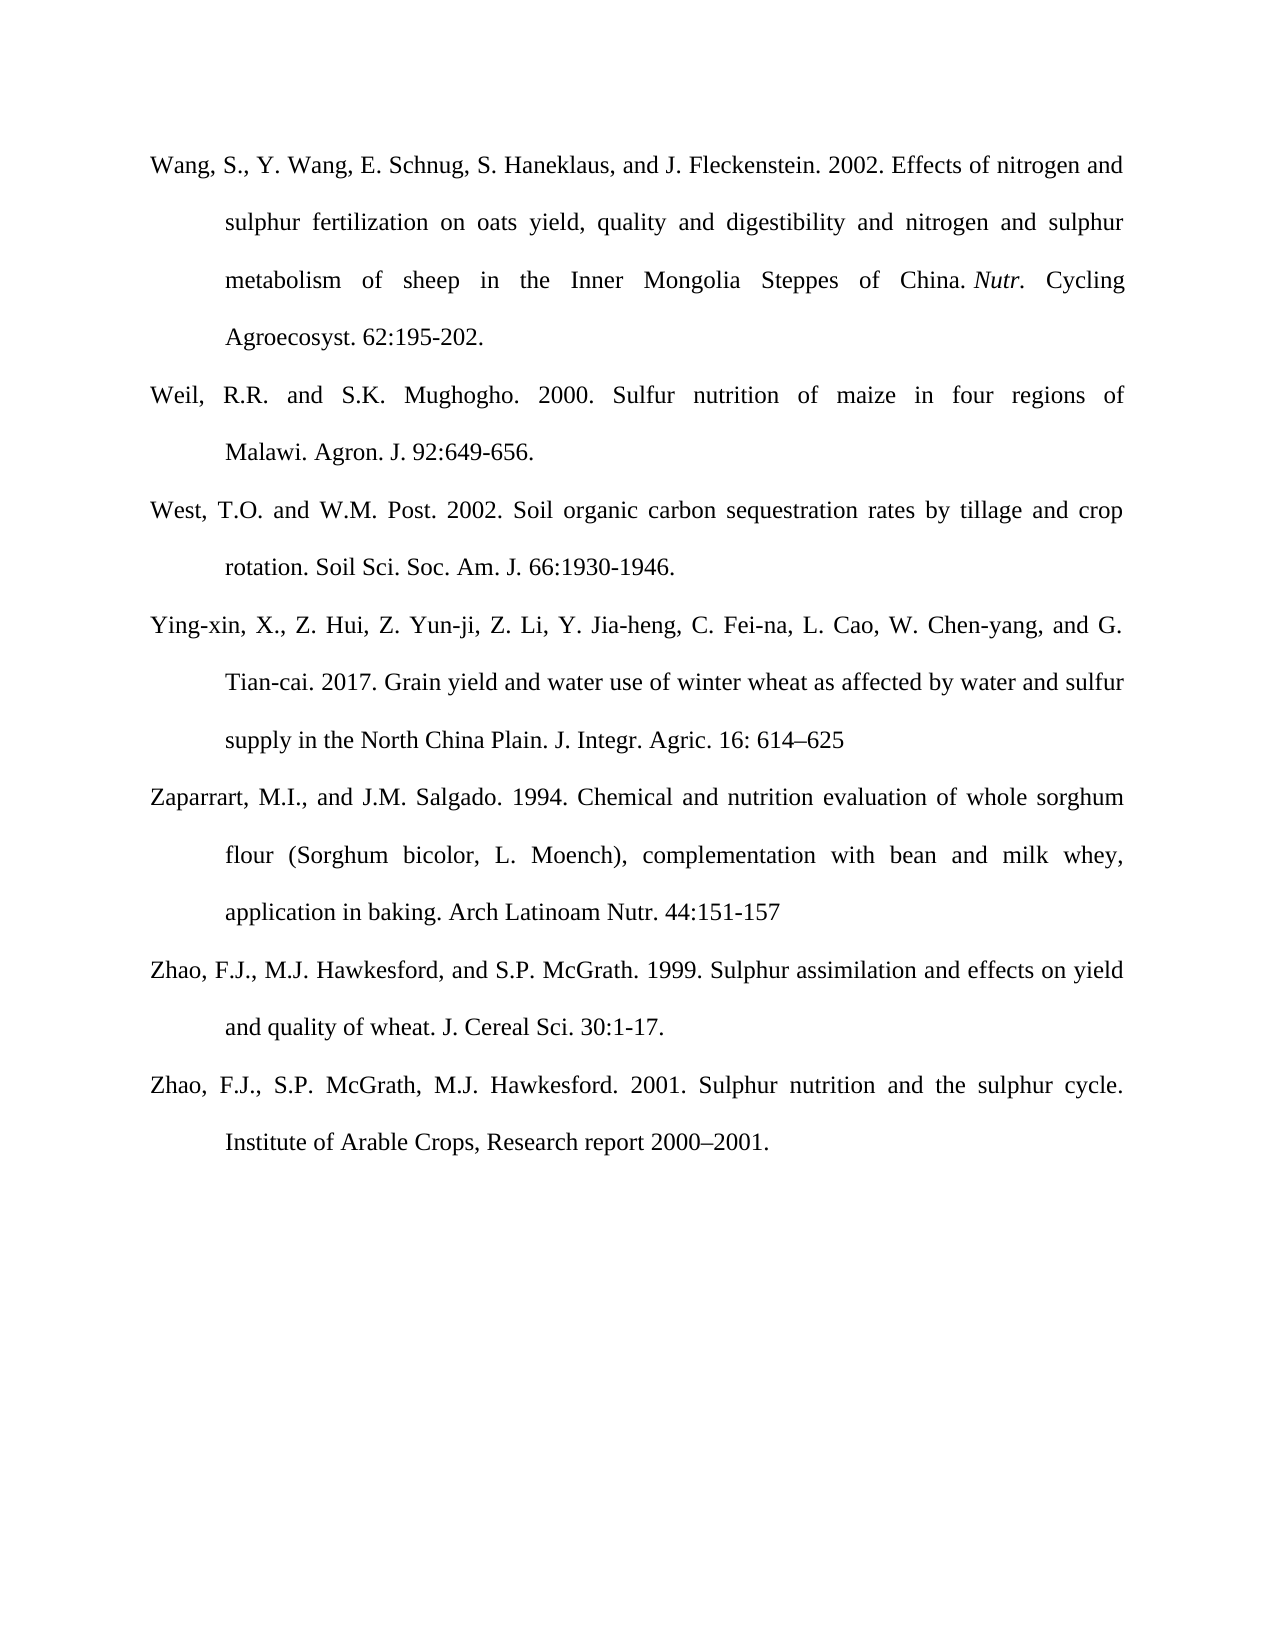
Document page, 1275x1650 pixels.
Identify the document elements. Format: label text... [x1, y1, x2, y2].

text Zhao, F.J., S.P. McGrath, M.J. Hawkesford. 2001. Sulphur nutrition and the sulphur cycle. Institute of Arable Crops, Research report 2000–2001. [150, 1070, 1125, 1156]
text West, T.O. and W.M. Post. 2002. Soil organic carbon sequestration rates by tillage and crop rotation. Soil Sci. Soc. Am. J. 66:1930-1946. [150, 495, 1125, 581]
text Weil, R.R. and S.K. Mughogho. 2000. Sulfur nutrition of maize in four regions of Malawi. Agron. J. 92:649-656. [150, 380, 1125, 466]
text Zhao, F.J., M.J. Hawkesford, and S.P. McGrath. 1999. Sulphur assimilation and effects on yield and quality of wheat. J. Cereal Sci. 30:1-17. [150, 955, 1125, 1041]
text Zaparrart, M.I., and J.M. Salgado. 1994. Chemical and nutrition evaluation of whole sorghum flour (Sorghum bicolor, L. Moench), complementation with bean and milk whey, application in baking. Arch Latinoam Nutr. 44:151-157 [150, 782, 1125, 926]
text Ying-xin, X., Z. Hui, Z. Yun-ji, Z. Li, Y. Jia-heng, C. Fei-na, L. Cao, W. Chen-yang, and G. Tian-cai. 2017. Grain yield and water use of winter wheat as affected by water and sulfur supply in the North China Plain. J. Integr. Agric. 16: 614–625 [150, 610, 1125, 754]
text Wang, S., Y. Wang, E. Schnug, S. Haneklaus, and J. Fleckenstein. 2002. Effects of nitrogen and sulphur fertilization on oats yield, quality and digestibility and nitrogen and sulphur metabolism of sheep in the Inner Mongolia Steppes of China. Nutr. Cycling Agroecosyst. 62:195-202. [150, 150, 1125, 351]
